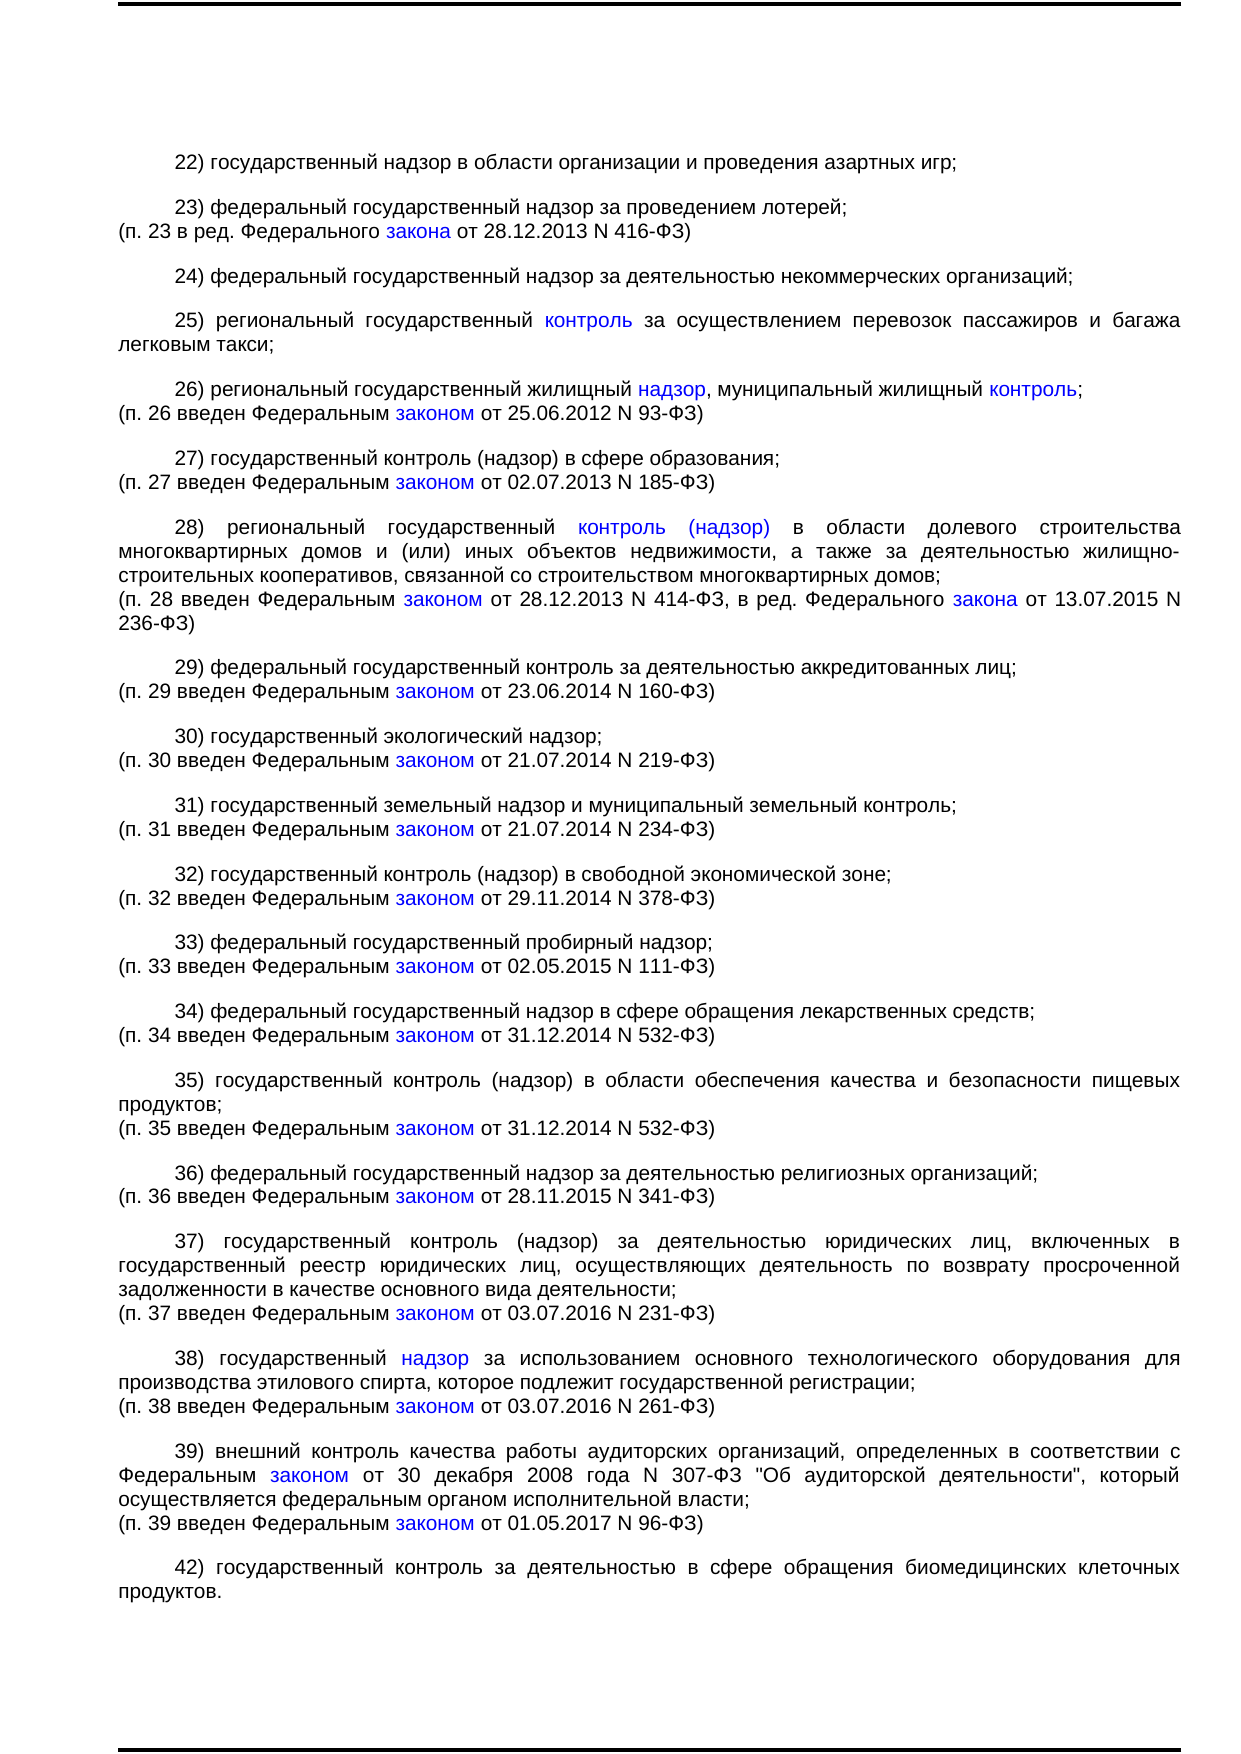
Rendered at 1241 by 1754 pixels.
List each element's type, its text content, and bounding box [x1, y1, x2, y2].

text 26) региональный государственный жилищный надзор, муниципальный жилищный контроль; [118, 377, 1181, 401]
text 23) федеральный государственный надзор за проведением лотерей; [118, 195, 1181, 219]
text (п. 26 введен Федеральным законом от 25.06.2012 N 93-ФЗ) [118, 401, 1181, 425]
text (п. 23 в ред. Федерального закона от 28.12.2013 N 416-ФЗ) [118, 219, 1181, 243]
text (п. 34 введен Федеральным законом от 31.12.2014 N 532-ФЗ) [118, 1023, 1181, 1047]
text (п. 31 введен Федеральным законом от 21.07.2014 N 234-ФЗ) [118, 817, 1181, 841]
text 31) государственный земельный надзор и муниципальный земельный контроль; [118, 793, 1181, 817]
text 34) федеральный государственный надзор в сфере обращения лекарственных средств; [118, 999, 1181, 1023]
text (п. 28 введен Федеральным законом от 28.12.2013 N 414-ФЗ, в ред. Федерального закона от 13.07.2015 N 236-ФЗ) [118, 586, 1181, 634]
text (п. 29 введен Федеральным законом от 23.06.2014 N 160-ФЗ) [118, 679, 1181, 703]
text 30) государственный экологический надзор; [118, 724, 1181, 748]
text (п. 37 введен Федеральным законом от 03.07.2016 N 231-ФЗ) [118, 1301, 1181, 1325]
text (п. 38 введен Федеральным законом от 03.07.2016 N 261-ФЗ) [118, 1394, 1181, 1418]
text 27) государственный контроль (надзор) в сфере образования; [118, 446, 1181, 470]
text (п. 39 введен Федеральным законом от 01.05.2017 N 96-ФЗ) [118, 1510, 1181, 1534]
text (п. 30 введен Федеральным законом от 21.07.2014 N 219-ФЗ) [118, 748, 1181, 772]
text 32) государственный контроль (надзор) в свободной экономической зоне; [118, 861, 1181, 885]
text 37) государственный контроль (надзор) за деятельностью юридических лиц, включенных в государственный реестр юридических лиц, осуществляющих деятельность по возврату просроченной задолженности в качестве основного вида деятельности; [118, 1229, 1181, 1301]
text 39) внешний контроль качества работы аудиторских организаций, определенных в соответствии с Федеральным законом от 30 декабря 2008 года N 307-ФЗ "Об аудиторской деятельности", который осуществляется федеральным органом исполнительной власти; [118, 1438, 1181, 1510]
text (п. 27 введен Федеральным законом от 02.07.2013 N 185-ФЗ) [118, 470, 1181, 494]
text (п. 36 введен Федеральным законом от 28.11.2015 N 341-ФЗ) [118, 1184, 1181, 1208]
text 42) государственный контроль за деятельностью в сфере обращения биомедицинских клеточных продуктов. [118, 1555, 1181, 1603]
text (п. 32 введен Федеральным законом от 29.11.2014 N 378-ФЗ) [118, 885, 1181, 909]
text 36) федеральный государственный надзор за деятельностью религиозных организаций; [118, 1160, 1181, 1184]
text 22) государственный надзор в области организации и проведения азартных игр; [118, 150, 1181, 174]
text (п. 35 введен Федеральным законом от 31.12.2014 N 532-ФЗ) [118, 1116, 1181, 1139]
text (п. 33 введен Федеральным законом от 02.05.2015 N 111-ФЗ) [118, 954, 1181, 978]
text 35) государственный контроль (надзор) в области обеспечения качества и безопасности пищевых продуктов; [118, 1068, 1181, 1116]
text 33) федеральный государственный пробирный надзор; [118, 930, 1181, 954]
text 28) региональный государственный контроль (надзор) в области долевого строительства многоквартирных домов и (или) иных объектов недвижимости, а также за деятельностью жилищно-строительных кооперативов, связанной со строительством многоквартирных домов; [118, 514, 1181, 586]
text 24) федеральный государственный надзор за деятельностью некоммерческих организаций; [118, 263, 1181, 287]
text 29) федеральный государственный контроль за деятельностью аккредитованных лиц; [118, 655, 1181, 679]
text 38) государственный надзор за использованием основного технологического оборудования для производства этилового спирта, которое подлежит государственной регистрации; [118, 1346, 1181, 1394]
text 25) региональный государственный контроль за осуществлением перевозок пассажиров и багажа легковым такси; [118, 308, 1181, 356]
